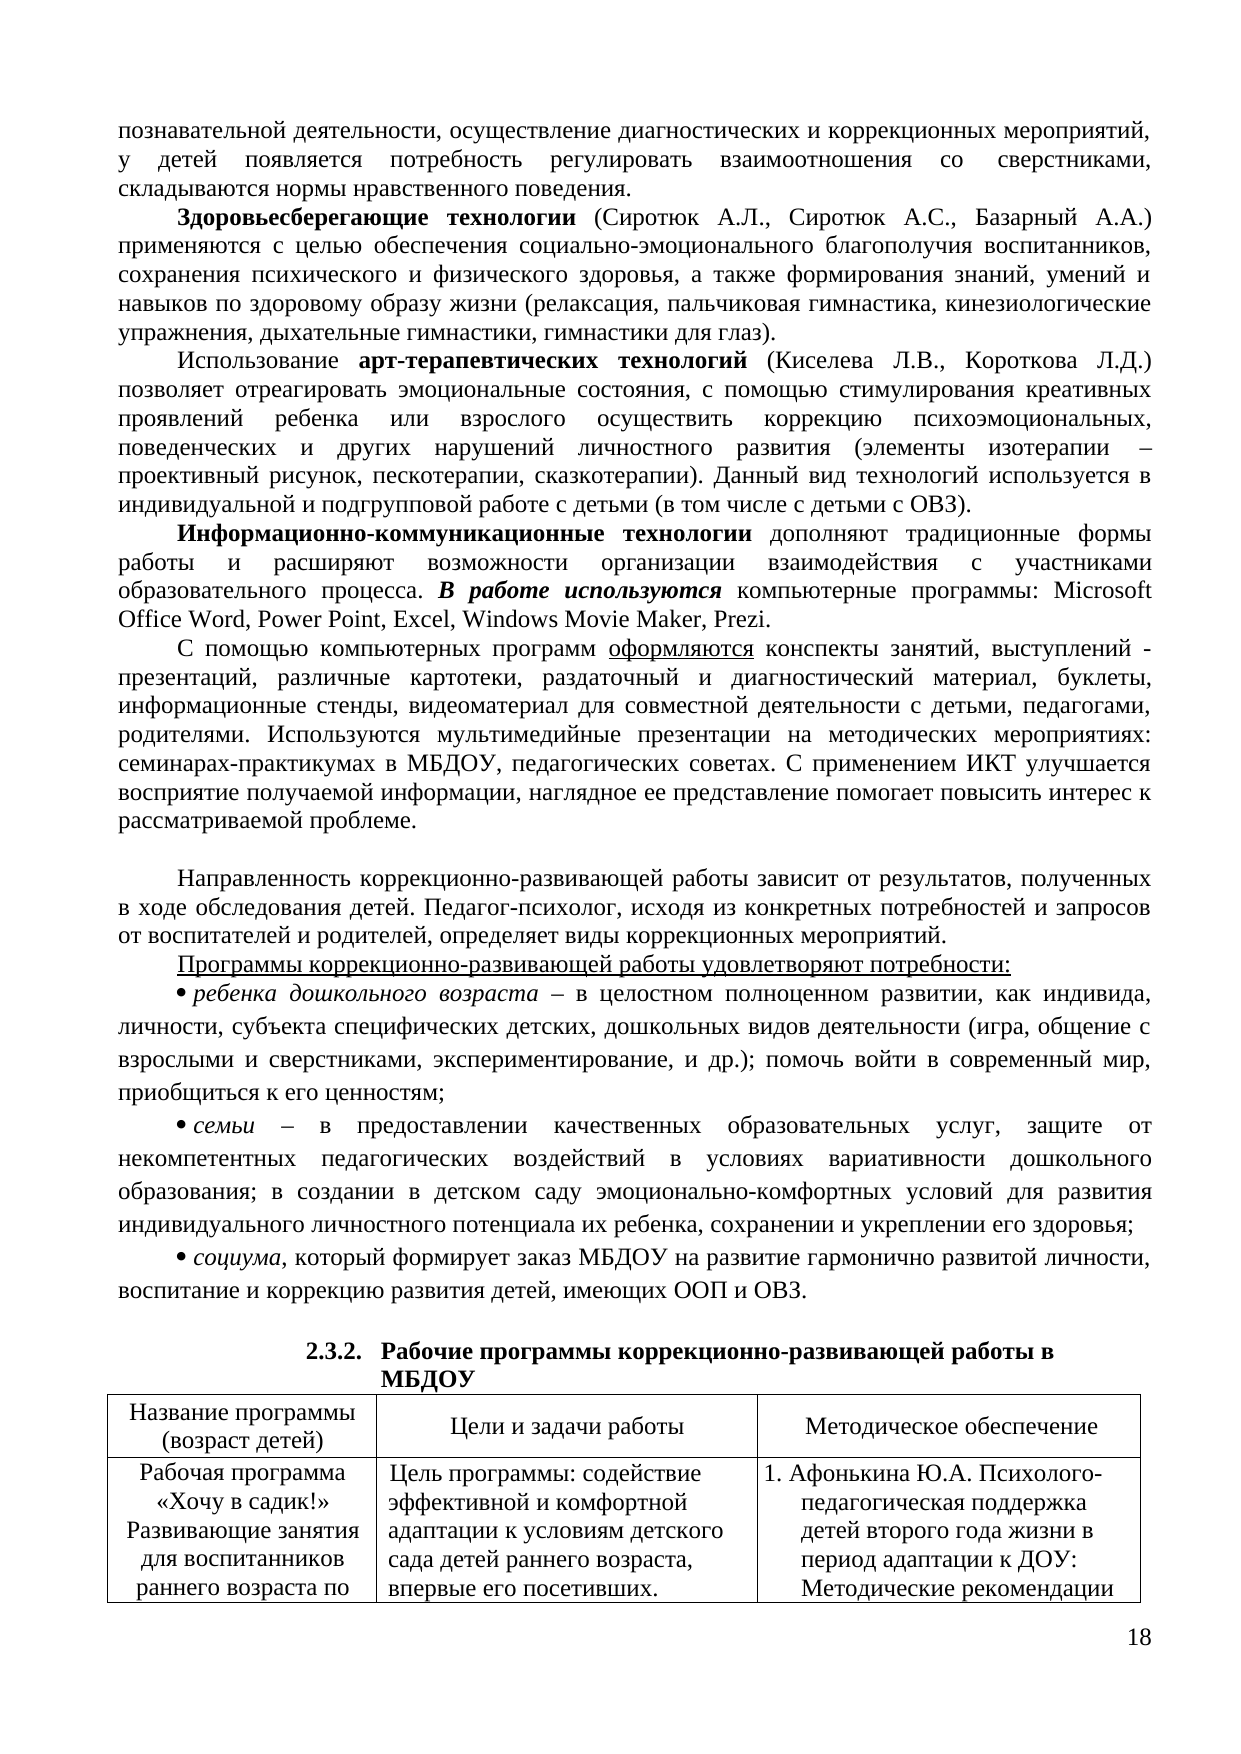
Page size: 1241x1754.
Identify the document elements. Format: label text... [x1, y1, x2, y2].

table_cell Цель программы: содействие эффективной и комфортной адаптации к условиям детского сада детей раннего возраста, впервые его посетивших. [377, 1458, 757, 1602]
list ребенка дошкольного возраста – в целостном полноценном развитии, как индивида, личности, субъекта специфических детских, дошкольных видов деятельности (игра, общение с взрослыми и сверстниками, экспериментирование, и др.); помочь войти в современный мир, приобщиться к его ценностям; [118, 978, 1152, 1106]
text Направленность коррекционно-развивающей работы зависит от результатов, полученных в ходе обследования детей. Педагог-психолог, исходя из конкретных потребностей и запросов от воспитателей и родителей, определяет виды коррекционных мероприятий. [118, 863, 1151, 949]
table_header Методическое обеспечение [758, 1395, 1140, 1457]
text Использование арт-терапевтических технологий (Киселева Л.В., Короткова Л.Д.) позволяет отреагировать эмоциональные состояния, с помощью стимулирования креативных проявлений ребенка или взрослого осуществить коррекцию психоэмоциональных, поведенческих и других нарушений личностного развития (элементы изотерапии – проективный рисунок, пескотерапии, сказкотерапии). Данный вид технологий используется в индивидуальной и подгрупповой работе с детьми (в том числе с детьми с ОВЗ). [118, 345, 1152, 518]
text С помощью компьютерных программ оформляются конспекты занятий, выступлений - презентаций, различные картотеки, раздаточный и диагностический материал, буклеты, информационные стенды, видеоматериал для совместной деятельности с детьми, педагогами, родителями. Используются мультимедийные презентации на методических мероприятиях: семинарах-практикумах в МБДОУ, педагогических советах. С применением ИКТ улучшается восприятие получаемой информации, наглядное ее представление помогает повысить интерес к рассматриваемой проблеме. [118, 633, 1152, 834]
list социума, который формирует заказ МБДОУ на развитие гармонично развитой личности, воспитание и коррекцию развития детей, имеющих ООП и ОВЗ. [118, 1242, 1152, 1303]
table_cell Рабочая программа «Хочу в садик!» Развивающие занятия для воспитанников раннего возраста по [108, 1458, 376, 1602]
table_header Цели и задачи работы [377, 1395, 757, 1457]
table_cell 1. Афонькина Ю.А. Психолого- педагогическая поддержка детей второго года жизни в период адаптации к ДОУ: Методические рекомендации [758, 1458, 1140, 1602]
text Информационно-коммуникационные технологии дополняют традиционные формы работы и расширяют возможности организации взаимодействия с участниками образовательного процесса. В работе используются компьютерные программы: Microsoft Office Word, Power Point, Excel, Windows Movie Maker, Prezi. [118, 518, 1152, 633]
table_header Название программы (возраст детей) [108, 1395, 376, 1457]
text Программы коррекционно-развивающей работы удовлетворяют потребности: [177, 949, 1163, 978]
text Здоровьесберегающие технологии (Сиротюк А.Л., Сиротюк А.С., Базарный А.А.) применяются с целью обеспечения социально-эмоционального благополучия воспитанников, сохранения психического и физического здоровья, а также формирования знаний, умений и навыков по здоровому образу жизни (релаксация, пальчиковая гимнастика, кинезиологические упражнения, дыхательные гимнастики, гимнастики для глаз). [118, 202, 1152, 345]
subtitle Рабочие программы коррекционно-развивающей работы в МБДОУ [306, 1336, 1054, 1393]
text познавательной деятельности, осуществление диагностических и коррекционных мероприятий, у детей появляется потребность регулировать взаимоотношения со сверстниками, складываются нормы нравственного поведения. [118, 115, 1151, 201]
list семьи – в предоставлении качественных образовательных услуг, защите от некомпетентных педагогических воздействий в условиях вариативности дошкольного образования; в создании в детском саду эмоционально-комфортных условий для развития индивидуального личностного потенциала их ребенка, сохранении и укреплении его здоровья; [118, 1110, 1152, 1238]
